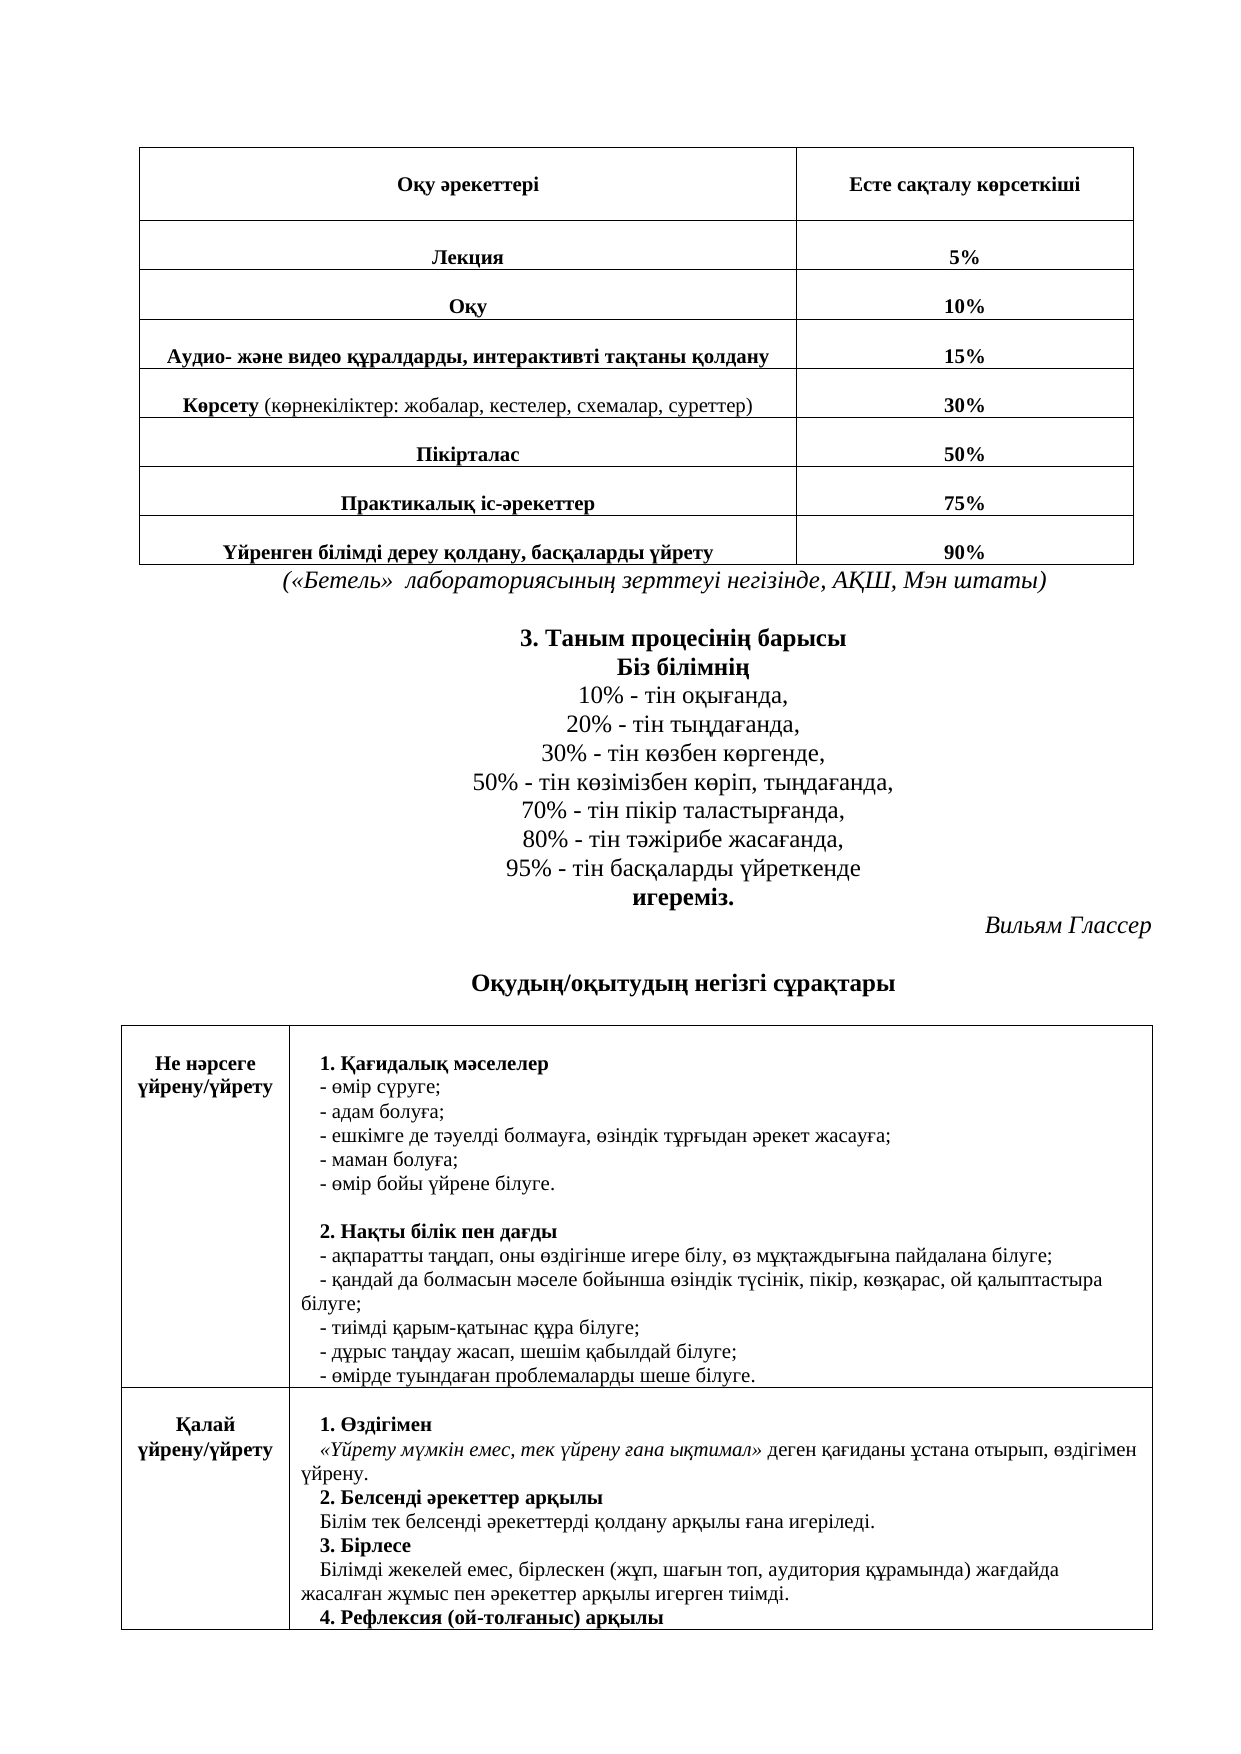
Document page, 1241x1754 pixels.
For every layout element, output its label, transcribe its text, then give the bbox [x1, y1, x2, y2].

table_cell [290, 1388, 1152, 1629]
text 20% - тін тыңдағанда, [177, 709, 1152, 738]
table_cell Пікірталас [140, 418, 796, 466]
table_cell Қалай үйрену/үйрету [122, 1388, 289, 1629]
table_header 1. Қағидалық мәселелер - өмір сүруге; - адам болуға; - ешкімге де тәуелді болмауға, өзіндік тұрғыдан әрекет жасауға; - маман болуға; - өмір бойы үйрене білуге. 2. Нақты білік пен дағды - ақпаратты таңдап, оны өздігінше игере білу, өз мұқтаждығына пайдалана білуге; - қандай да болмасын мәселе бойынша өзіндік түсінік, пікір, көзқарас, ой қалыптастыра білуге; - тиімді қарым-қатынас құра білуге; - дұрыс таңдау жасап, шешім қабылдай білуге; - өмірде туындаған проблемаларды шеше білуге. [290, 1026, 1152, 1387]
table_cell 10% [797, 270, 1133, 318]
text Біз білімнің [177, 652, 1152, 680]
text 70% - тін пікір таластырғанда, [177, 795, 1152, 824]
text («Бетель» лабораториясының зерттеуі негізінде, АҚШ, Мэн штаты) [177, 565, 1152, 594]
table_cell 5% [797, 221, 1133, 269]
table_cell 90% [797, 516, 1133, 564]
table_cell 15% [797, 320, 1133, 368]
text 3. Таным процесінің барысы [177, 623, 1152, 652]
text 95% - тін басқаларды үйреткенде [177, 853, 1152, 882]
text Оқудың/оқытудың негізгі сұрақтары [177, 968, 1152, 997]
text Вильям Глассер [177, 910, 1152, 939]
text игереміз. [177, 882, 1152, 910]
table_cell 75% [797, 467, 1133, 515]
table_cell Үйренген білімді дереу қолдану, басқаларды үйрету [140, 516, 796, 564]
table_cell Оқу [140, 270, 796, 318]
table_cell 30% [797, 369, 1133, 417]
text 80% - тін тәжірибе жасағанда, [177, 824, 1152, 853]
table_cell Аудио- және видео құралдарды, интерактивті тақтаны қолдану [140, 320, 796, 368]
table_cell Көрсету (көрнекіліктер: жобалар, кестелер, схемалар, суреттер) [140, 369, 796, 417]
table_header Есте сақталу көрсеткіші [797, 148, 1133, 220]
table_cell Лекция [140, 221, 796, 269]
table_header Не нәрсеге үйрену/үйрету [122, 1026, 289, 1387]
table_cell 50% [797, 418, 1133, 466]
text 30% - тін көзбен көргенде, [177, 738, 1152, 767]
text 50% - тін көзімізбен көріп, тыңдағанда, [177, 767, 1152, 795]
table_header Оқу әрекеттері [140, 148, 796, 220]
table_cell Практикалық іс-әрекеттер [140, 467, 796, 515]
text 10% - тін оқығанда, [177, 680, 1152, 709]
